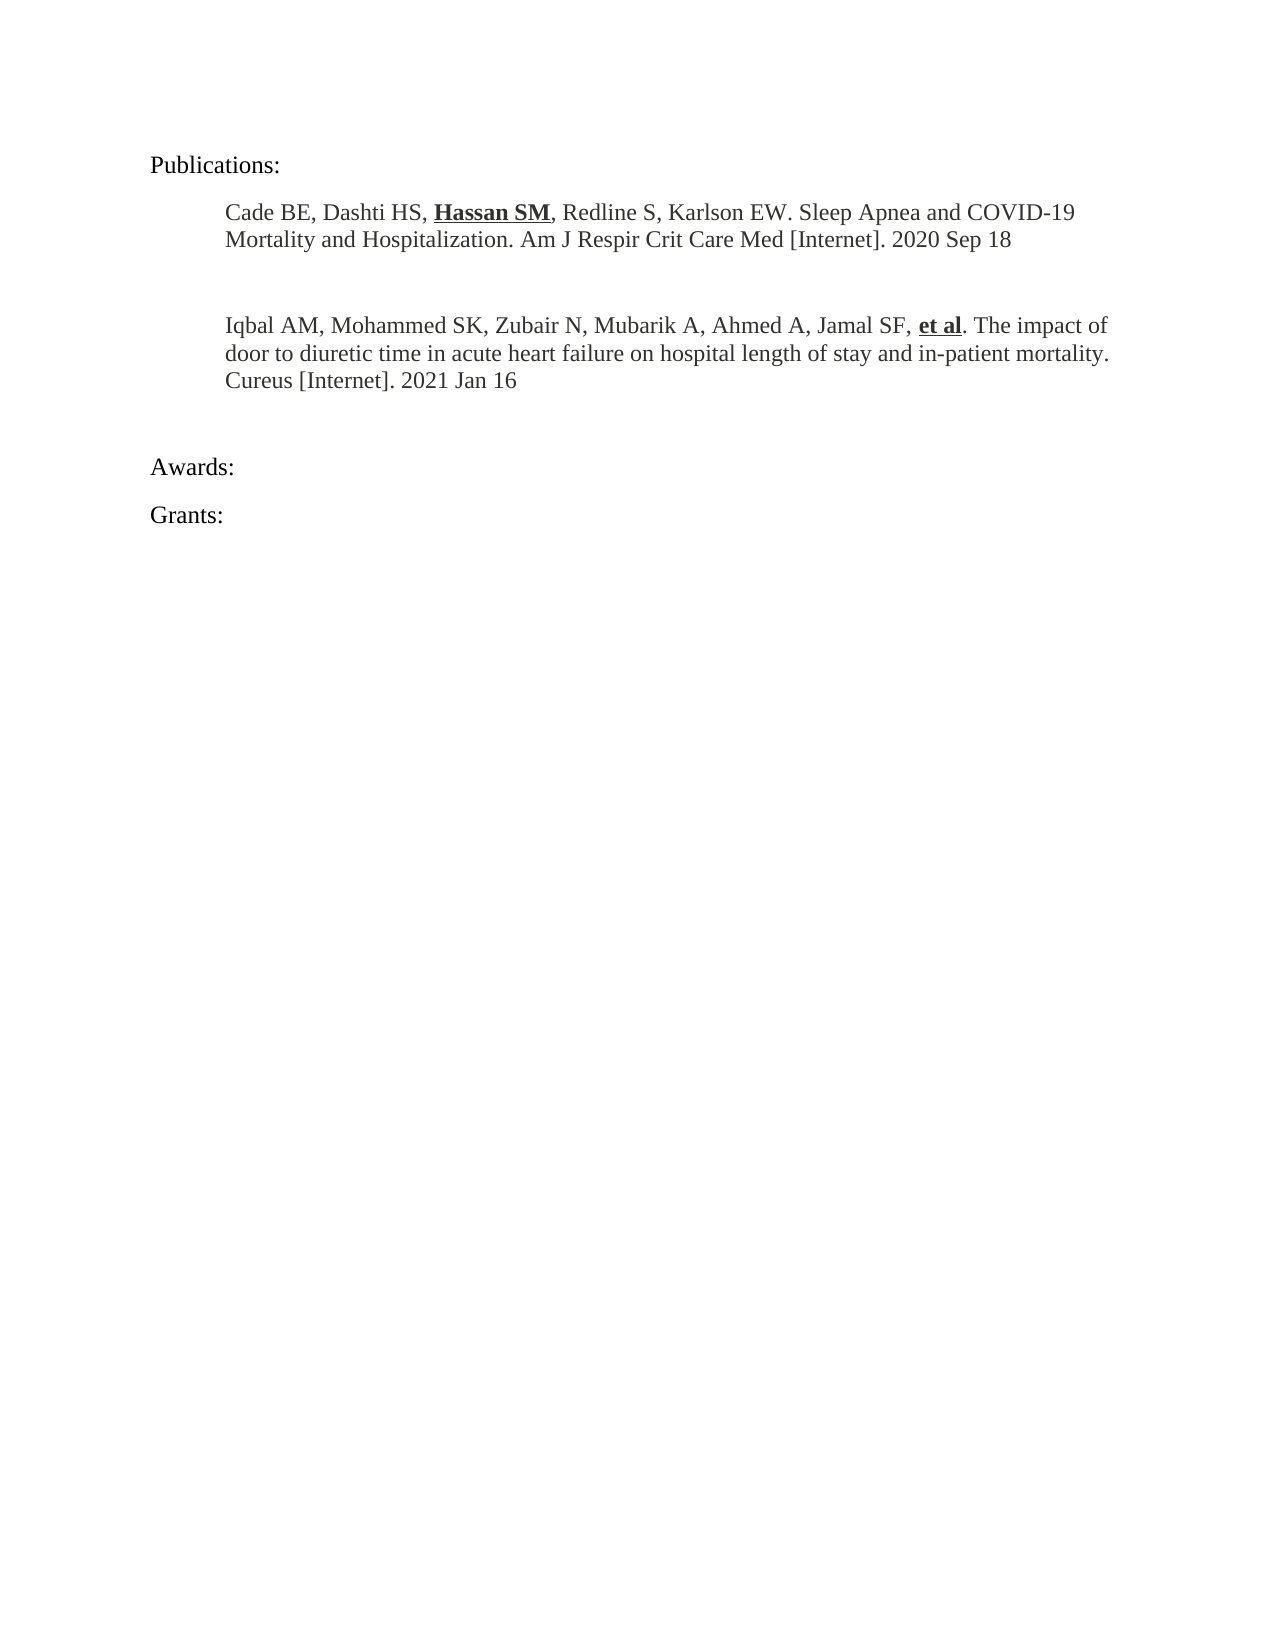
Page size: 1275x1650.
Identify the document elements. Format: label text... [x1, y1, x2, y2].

text Iqbal AM, Mohammed SK, Zubair N, Mubarik A, Ahmed A, Jamal SF, et al. The impact of door to diuretic time in acute heart failure on hospital length of stay and in-patient mortality. Cureus [Internet]. 2021 Jan 16 [225, 311, 1125, 394]
text Awards: [150, 452, 1125, 481]
text Publications: [150, 150, 1125, 179]
text Grants: [150, 500, 1125, 528]
text Cade BE, Dashti HS, Hassan SM, Redline S, Karlson EW. Sleep Apnea and COVID-19 Mortality and Hospitalization. Am J Respir Crit Care Med [Internet]. 2020 Sep 18 [225, 198, 1125, 253]
